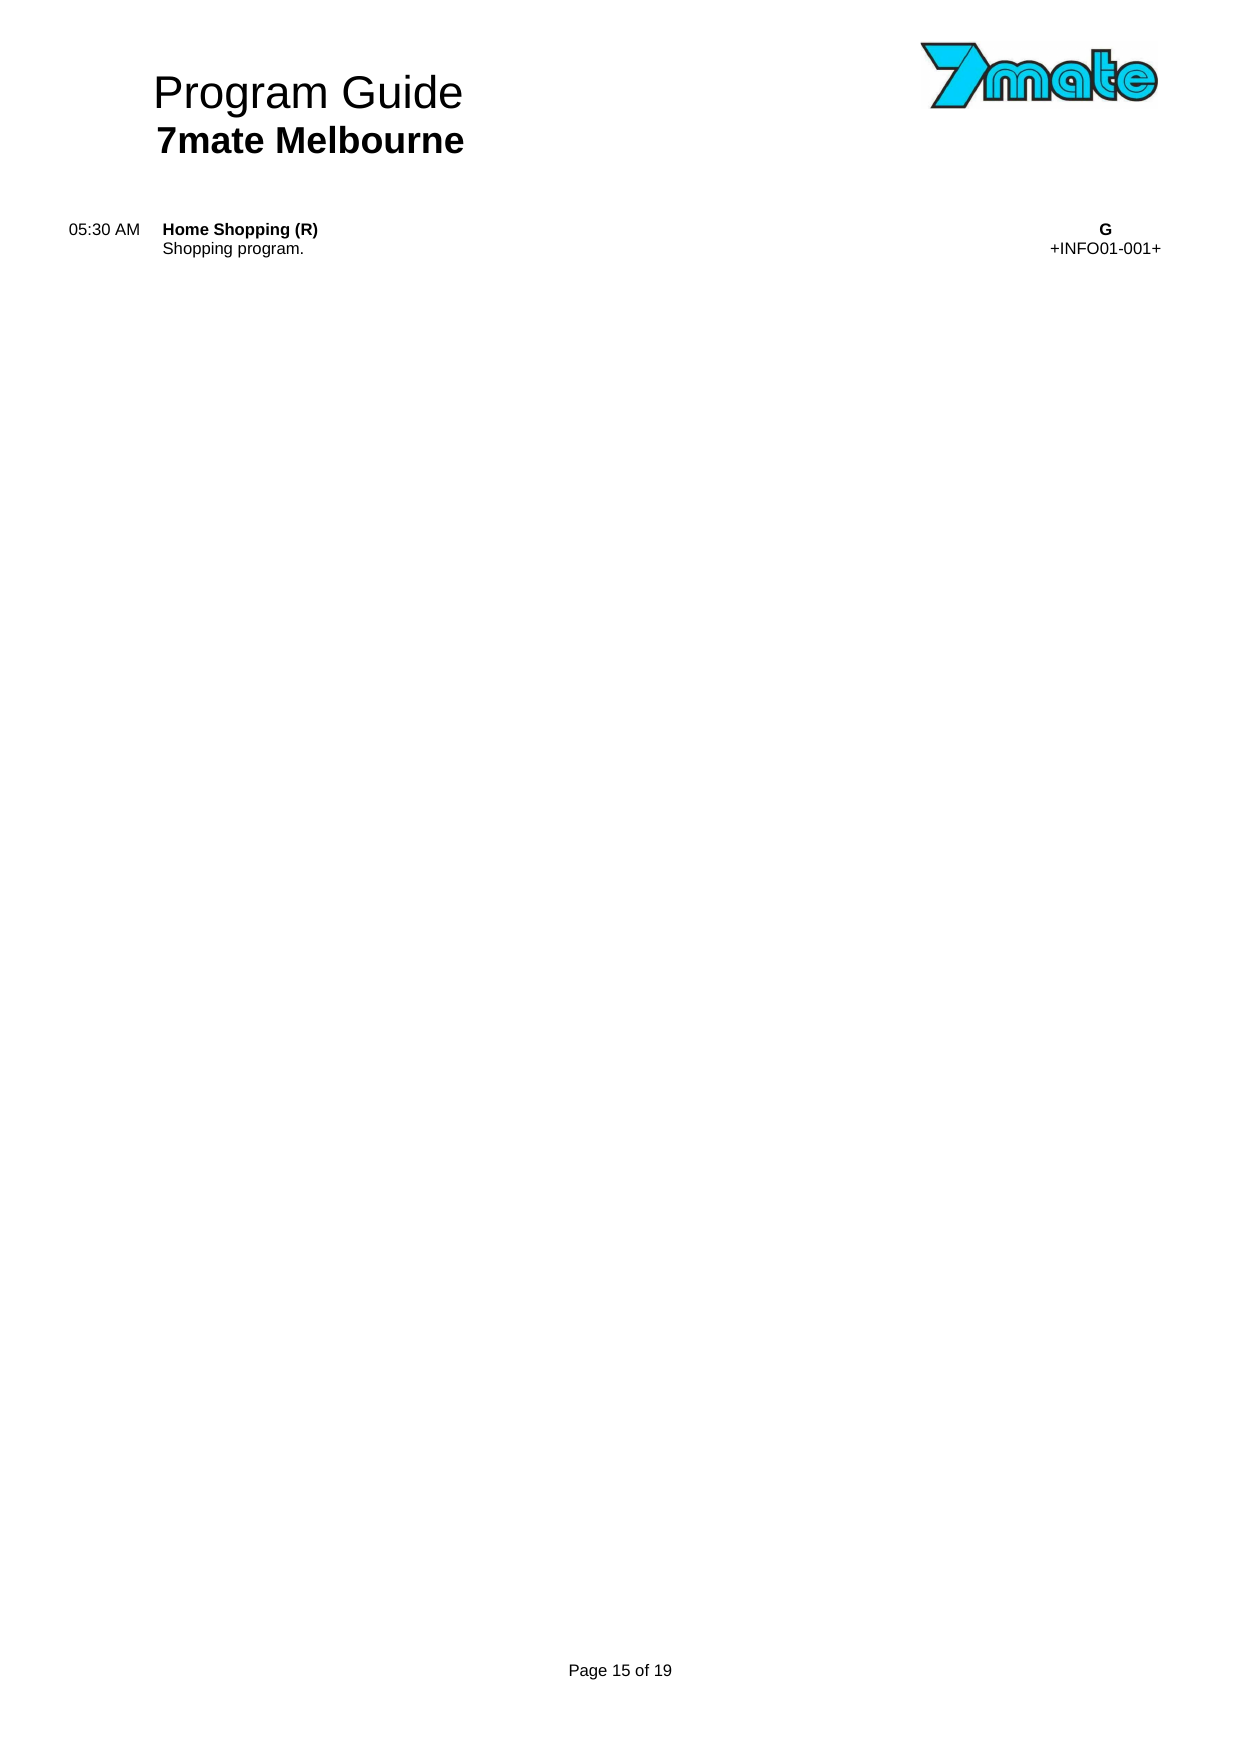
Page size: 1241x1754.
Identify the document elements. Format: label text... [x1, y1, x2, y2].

table_header 05:30 AM [51, 219, 151, 258]
picture [920, 41, 1159, 109]
table_header G +INFO01-001+ [1022, 219, 1189, 258]
table_header Home Shopping (R) Shopping program. [151, 219, 1022, 258]
